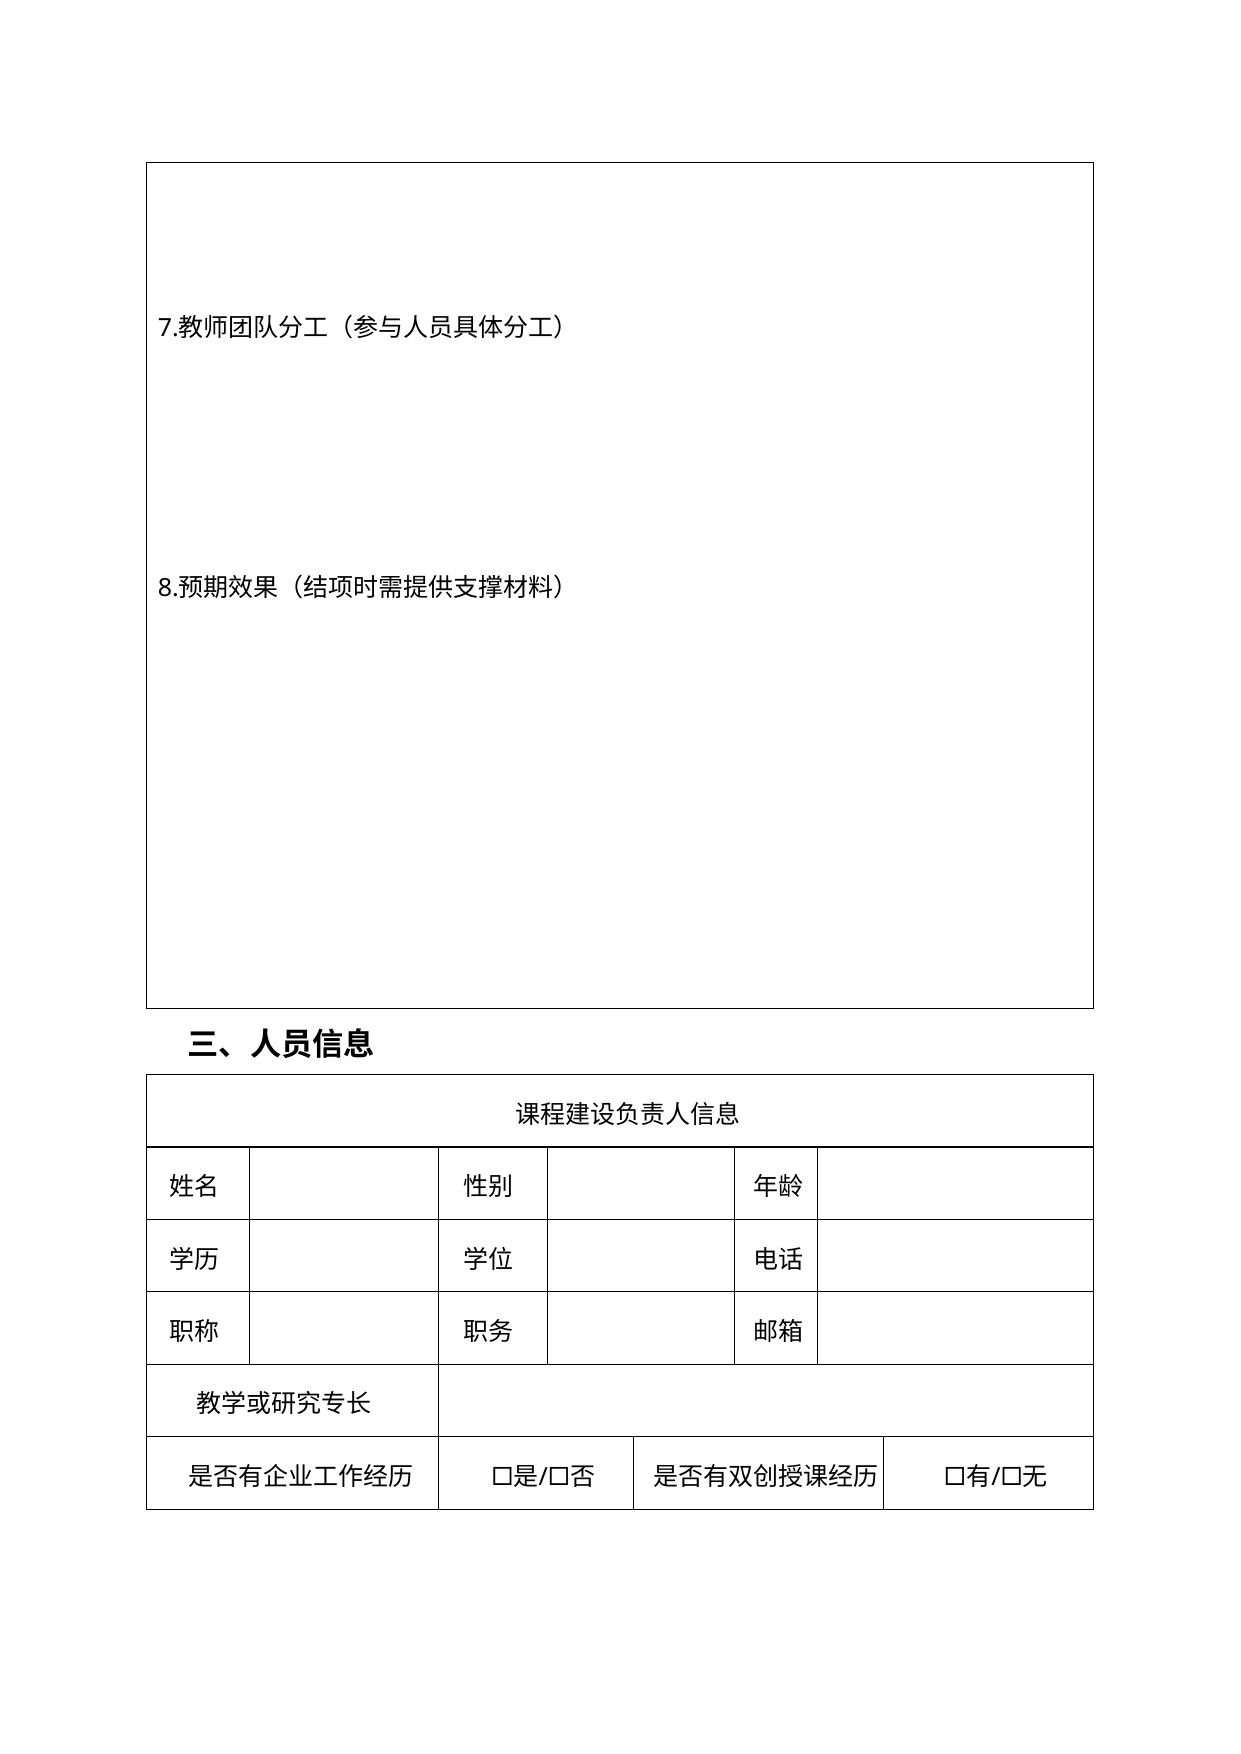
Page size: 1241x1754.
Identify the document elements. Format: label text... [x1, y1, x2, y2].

table_cell [548, 1220, 734, 1291]
table_cell [439, 1365, 1093, 1436]
table_cell 职称 [147, 1292, 249, 1364]
table_cell 职务 [439, 1292, 547, 1364]
text 三、人员信息 [187, 1009, 1053, 1074]
table_cell 学位 [439, 1220, 547, 1291]
table_cell [548, 1292, 734, 1364]
table_cell 邮箱 [735, 1292, 817, 1364]
table_cell 性别 [439, 1148, 547, 1219]
table_cell 学历 [147, 1220, 249, 1291]
table_header 课程建设负责人信息 [147, 1075, 1093, 1146]
table_cell 姓名 [147, 1148, 249, 1219]
table_cell 教学或研究专长 [147, 1365, 438, 1436]
table_cell [548, 1148, 734, 1219]
table_cell 是/否 [439, 1437, 633, 1508]
table_cell 是否有企业工作经历 [147, 1437, 438, 1508]
table_cell [250, 1148, 438, 1219]
table_cell 电话 [735, 1220, 817, 1291]
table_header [147, 163, 1093, 1008]
table_cell [818, 1292, 1093, 1364]
table_cell 有/无 [884, 1437, 1093, 1508]
table_cell 年龄 [735, 1148, 817, 1219]
table_cell [250, 1292, 438, 1364]
table_cell [818, 1220, 1093, 1291]
table_cell 是否有双创授课经历 [634, 1437, 883, 1508]
table_cell [250, 1220, 438, 1291]
table_cell [818, 1148, 1093, 1219]
